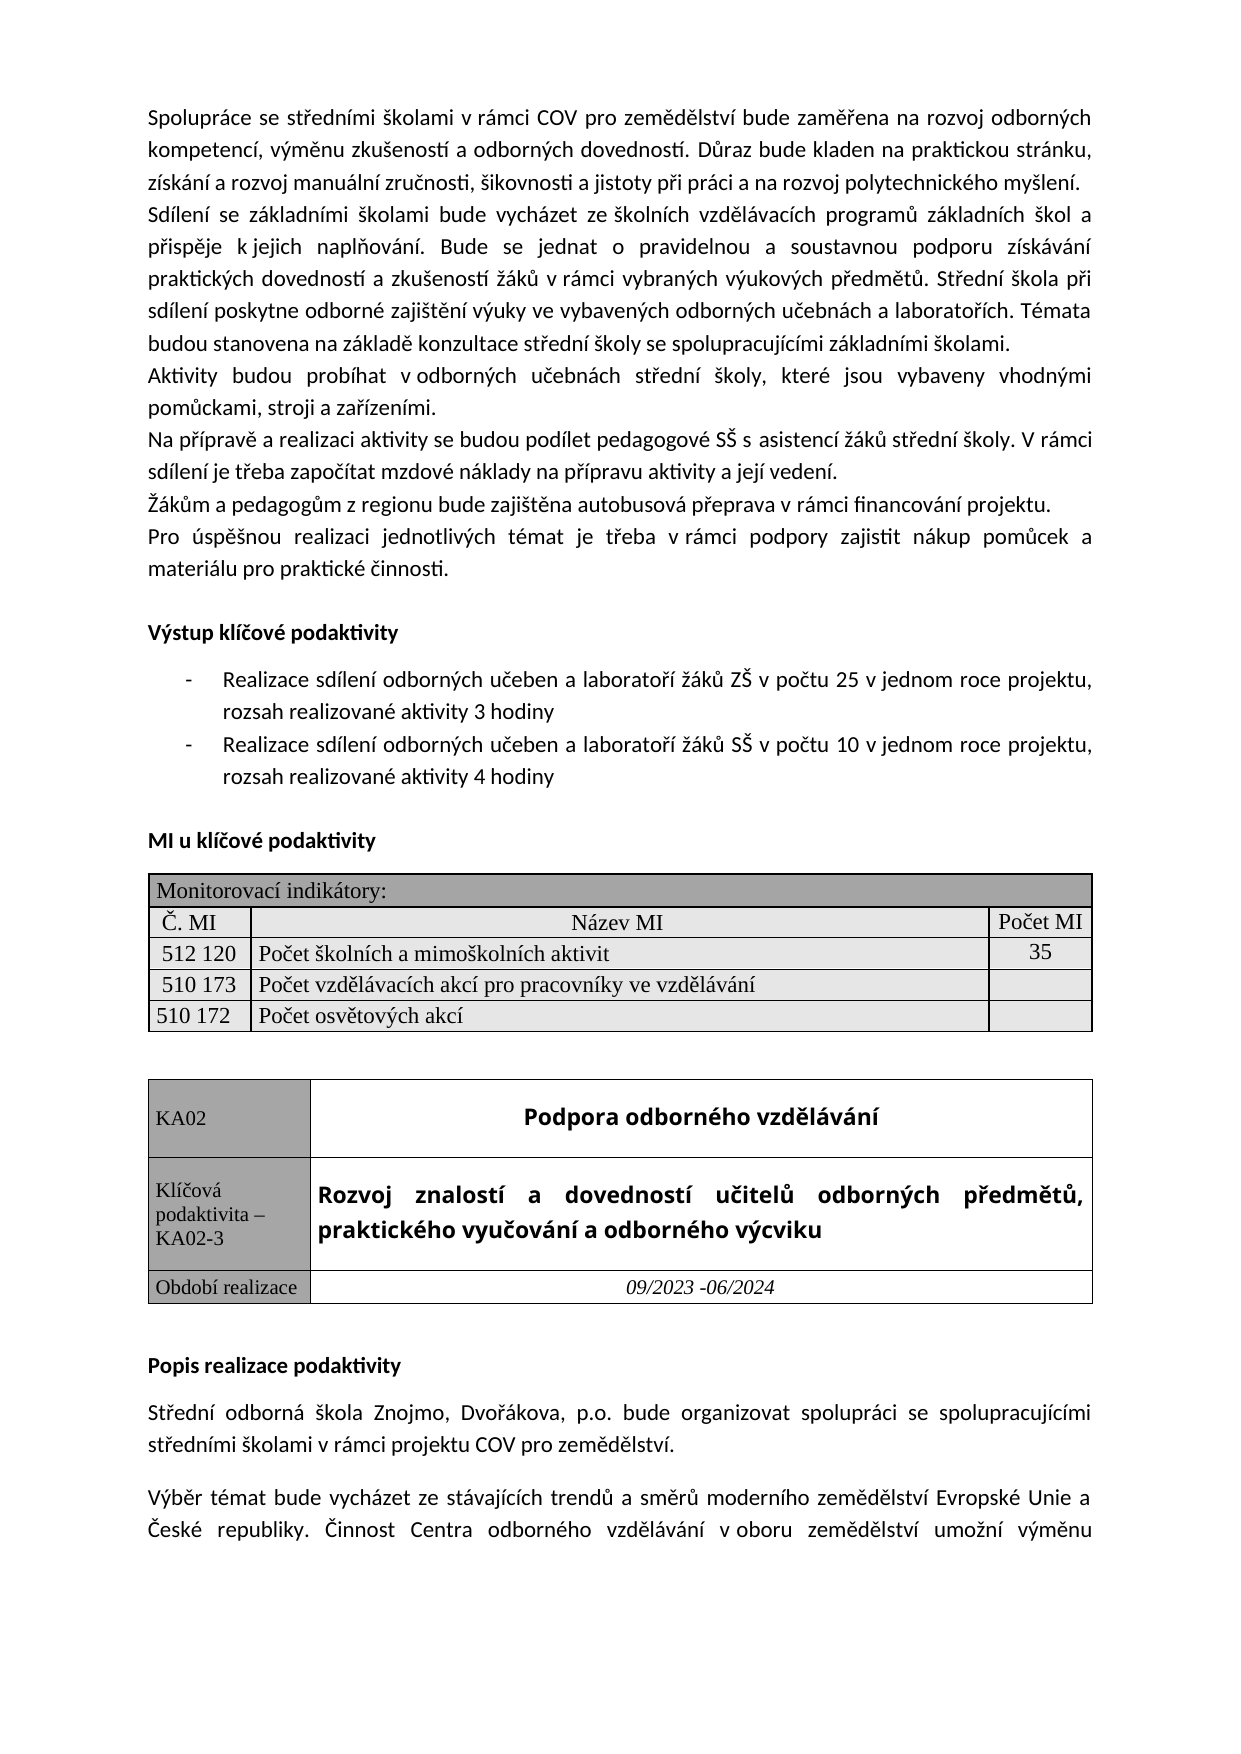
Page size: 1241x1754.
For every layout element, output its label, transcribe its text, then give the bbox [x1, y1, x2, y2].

table_cell Název MI [252, 908, 988, 937]
table_cell 510 173 [150, 970, 250, 1000]
table_cell [990, 970, 1091, 1000]
table_cell Období realizace [149, 1271, 310, 1303]
table_cell Klíčová podaktivita – KA02-3 [149, 1158, 310, 1270]
text Sdílení se základními školami bude vycházet ze školních vzdělávacích programů základních škol a přispěje k jejich naplňování. Bude se jednat o pravidelnou a soustavnou podporu získávání praktických dovedností a zkušeností žáků v rámci vybraných výukových předmětů. Střední škola při sdílení poskytne odborné zajištění výuky ve vybavených odborných učebnách a laboratořích. Témata budou stanovena na základě konzultace střední školy se spolupracujícími základními školami. [148, 200, 1093, 357]
table_cell Počet vzdělávacích akcí pro pracovníky ve vzdělávání [252, 970, 988, 1000]
table_cell [990, 1001, 1091, 1031]
text Žákům a pedagogům z regionu bude zajištěna autobusová přeprava v rámci financování projektu. [148, 490, 1093, 518]
list Realizace sdílení odborných učeben a laboratoří žáků ZŠ v počtu 25 v jednom roce projektu, rozsah realizované aktivity 3 hodiny [185, 665, 1093, 726]
table_cell Počet osvětových akcí [252, 1001, 988, 1031]
text MI u klíčové podaktivity [148, 826, 1093, 854]
table_cell Rozvoj znalostí a dovedností učitelů odborných předmětů, praktického vyučování a odborného výcviku [311, 1158, 1092, 1270]
text Na přípravě a realizaci aktivity se budou podílet pedagogové SŠ s asistencí žáků střední školy. V rámci sdílení je třeba započítat mzdové náklady na přípravu aktivity a její vedení. [148, 425, 1093, 486]
text Spolupráce se středními školami v rámci COV pro zemědělství bude zaměřena na rozvoj odborných kompetencí, výměnu zkušeností a odborných dovedností. Důraz bude kladen na praktickou stránku, získání a rozvoj manuální zručnosti, šikovnosti a jistoty při práci a na rozvoj polytechnického myšlení. [148, 103, 1093, 196]
table_cell Počet MI [990, 908, 1091, 937]
text Výstup klíčové podaktivity [148, 618, 1093, 646]
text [148, 1483, 1093, 1543]
list Realizace sdílení odborných učeben a laboratoří žáků SŠ v počtu 10 v jednom roce projektu, rozsah realizované aktivity 4 hodiny [185, 730, 1093, 790]
table_cell Počet školních a mimoškolních aktivit [252, 938, 988, 968]
table_cell 510 172 [150, 1001, 250, 1031]
text Střední odborná škola Znojmo, Dvořákova, p.o. bude organizovat spolupráci se spolupracujícími středními školami v rámci projektu COV pro zemědělství. [148, 1398, 1093, 1458]
table_cell 35 [990, 938, 1091, 968]
table_cell Č. MI [150, 908, 250, 937]
table_cell 09/2023 -06/2024 [311, 1271, 1092, 1303]
table_cell 512 120 [150, 938, 250, 968]
text Aktivity budou probíhat v odborných učebnách střední školy, které jsou vybaveny vhodnými pomůckami, stroji a zařízeními. [148, 361, 1093, 421]
text Popis realizace podaktivity [148, 1351, 1093, 1379]
table_header Monitorovací indikátory: [150, 875, 1091, 906]
table_header KA02 [149, 1080, 310, 1157]
text Pro úspěšnou realizaci jednotlivých témat je třeba v rámci podpory zajistit nákup pomůcek a materiálu pro praktické činnosti. [148, 522, 1093, 582]
table_header Podpora odborného vzdělávání [311, 1080, 1092, 1157]
